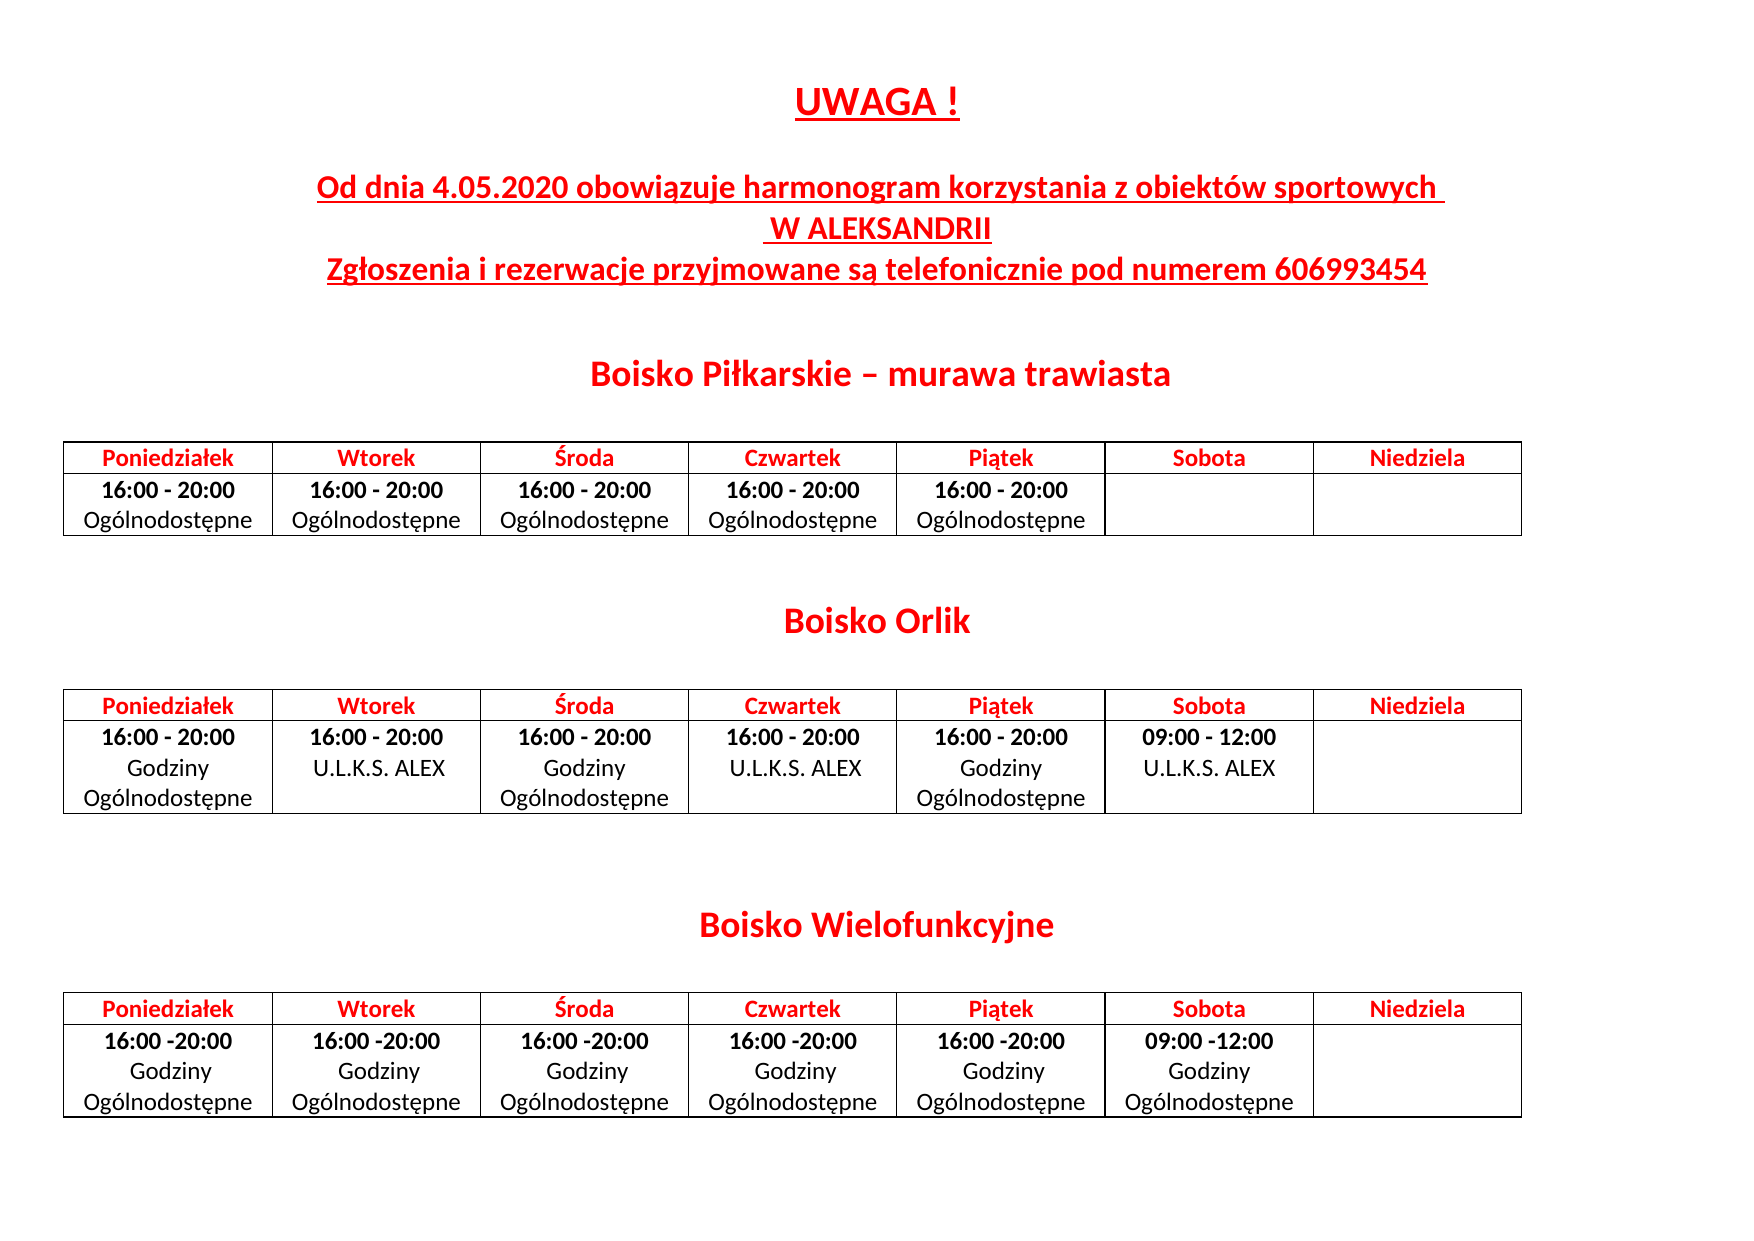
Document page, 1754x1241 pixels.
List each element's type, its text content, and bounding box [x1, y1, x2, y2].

table_cell 16:00 -20:00 Godziny Ogólnodostępne [64, 1025, 272, 1116]
table_cell 16:00 -20:00 Godziny Ogólnodostępne [689, 1025, 896, 1116]
table_header Czwartek [689, 443, 896, 473]
table_cell 16:00 - 20:00 U.L.K.S. ALEX [273, 721, 480, 813]
table_cell 16:00 - 20:00 Ogólnodostępne [689, 474, 896, 535]
table_header Czwartek [689, 993, 896, 1024]
text Zgłoszenia i rezerwacje przyjmowane są telefonicznie pod numerem 606993454 [75, 248, 1679, 289]
table_header Czwartek [689, 690, 896, 720]
table_header Poniedziałek [64, 443, 272, 473]
table_header Środa [481, 690, 688, 720]
text Boisko Piłkarskie – murawa trawiasta [75, 350, 1679, 396]
table_header Niedziela [1314, 690, 1521, 720]
text UWAGA ! [75, 75, 1679, 126]
table_cell 16:00 -20:00 Godziny Ogólnodostępne [273, 1025, 480, 1116]
table_header Sobota [1106, 443, 1313, 473]
table_cell [1106, 474, 1313, 535]
table_cell 16:00 - 20:00 U.L.K.S. ALEX [689, 721, 896, 813]
table_header Piątek [897, 443, 1104, 473]
table_cell 16:00 - 20:00 Ogólnodostępne [481, 474, 688, 535]
table_header Wtorek [273, 690, 480, 720]
table_header Niedziela [1314, 443, 1521, 473]
table_cell 16:00 - 20:00 Ogólnodostępne [273, 474, 480, 535]
table_header Wtorek [273, 993, 480, 1024]
text W ALEKSANDRII [75, 207, 1679, 248]
table_header Piątek [897, 690, 1104, 720]
table_header Wtorek [273, 443, 480, 473]
table_cell 16:00 - 20:00 Godziny Ogólnodostępne [64, 721, 272, 813]
table_header Piątek [897, 993, 1104, 1024]
table_header Niedziela [1314, 993, 1521, 1024]
text Od dnia 4.05.2020 obowiązuje harmonogram korzystania z obiektów sportowych [75, 167, 1679, 207]
table_header Poniedziałek [64, 993, 272, 1024]
table_cell 16:00 - 20:00 Ogólnodostępne [897, 474, 1104, 535]
table_cell [1314, 1025, 1521, 1116]
table_cell 09:00 - 12:00 U.L.K.S. ALEX [1106, 721, 1313, 813]
table_cell 16:00 - 20:00 Godziny Ogólnodostępne [897, 721, 1104, 813]
table_header Środa [481, 443, 688, 473]
table_cell 09:00 -12:00 Godziny Ogólnodostępne [1106, 1025, 1313, 1116]
table_cell 16:00 -20:00 Godziny Ogólnodostępne [481, 1025, 688, 1116]
table_cell [1314, 474, 1521, 535]
table_header Środa [481, 993, 688, 1024]
table_header Sobota [1106, 690, 1313, 720]
table_header Sobota [1106, 993, 1313, 1024]
table_cell 16:00 - 20:00 Ogólnodostępne [64, 474, 272, 535]
text Boisko Wielofunkcyjne [75, 901, 1679, 946]
table_cell 16:00 -20:00 Godziny Ogólnodostępne [897, 1025, 1104, 1116]
table_cell 16:00 - 20:00 Godziny Ogólnodostępne [481, 721, 688, 813]
table_header Poniedziałek [64, 690, 272, 720]
table_cell [1314, 721, 1521, 813]
text Boisko Orlik [75, 597, 1679, 643]
